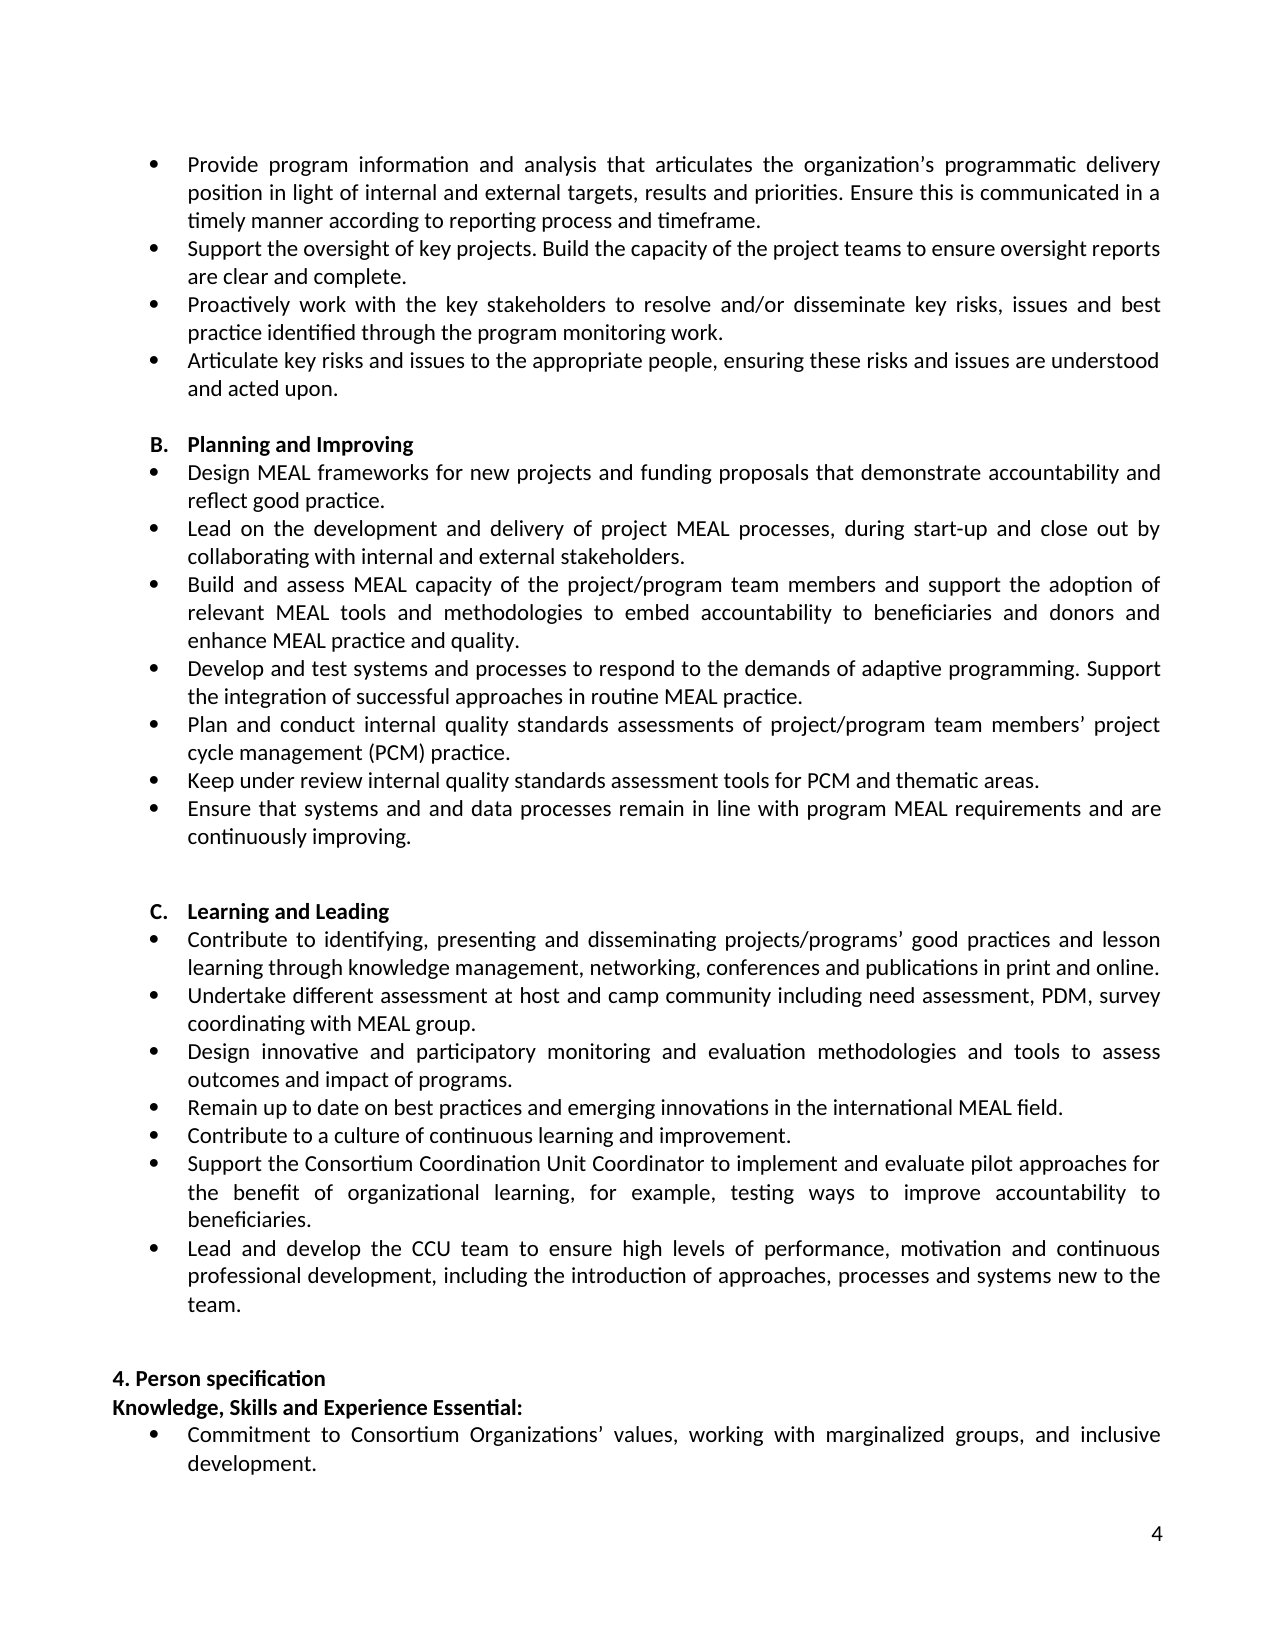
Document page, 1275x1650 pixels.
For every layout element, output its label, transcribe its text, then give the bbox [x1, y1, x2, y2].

list Design innovative and participatory monitoring and evaluation methodologies and tools to assess outcomes and impact of programs. [150, 1037, 1162, 1093]
list Learning and Leading [150, 897, 1162, 925]
list Develop and test systems and processes to respond to the demands of adaptive programming. Support the integration of successful approaches in routine MEAL practice. [150, 654, 1162, 710]
list Lead on the development and delivery of project MEAL processes, during start-up and close out by collaborating with internal and external stakeholders. [150, 514, 1162, 570]
list Remain up to date on best practices and emerging innovations in the international MEAL field. [150, 1093, 1162, 1122]
list Commitment to Consortium Organizations’ values, working with marginalized groups, and inclusive development. [150, 1421, 1162, 1477]
list Design MEAL frameworks for new projects and funding proposals that demonstrate accountability and reflect good practice. [150, 458, 1162, 514]
list Lead and develop the CCU team to ensure high levels of performance, motivation and continuous professional development, including the introduction of approaches, processes and systems new to the team. [150, 1234, 1162, 1318]
list Build and assess MEAL capacity of the project/program team members and support the adoption of relevant MEAL tools and methodologies to embed accountability to beneficiaries and donors and enhance MEAL practice and quality. [150, 570, 1162, 654]
list Articulate key risks and issues to the appropriate people, ensuring these risks and issues are understood and acted upon. [150, 346, 1162, 402]
list Planning and Improving [150, 430, 1162, 458]
text 4. Person specification [112, 1364, 1162, 1393]
list Undertake different assessment at host and camp community including need assessment, PDM, survey coordinating with MEAL group. [150, 981, 1162, 1037]
list Contribute to identifying, presenting and disseminating projects/programs’ good practices and lesson learning through knowledge management, networking, conferences and publications in print and online. [150, 925, 1162, 981]
list Contribute to a culture of continuous learning and improvement. [150, 1122, 1162, 1149]
list Ensure that systems and and data processes remain in line with program MEAL requirements and are continuously improving. [150, 794, 1162, 851]
text Knowledge, Skills and Experience Essential: [112, 1393, 1162, 1421]
list Plan and conduct internal quality standards assessments of project/program team members’ project cycle management (PCM) practice. [150, 710, 1162, 766]
list Support the oversight of key projects. Build the capacity of the project teams to ensure oversight reports are clear and complete. [150, 234, 1162, 290]
list Proactively work with the key stakeholders to resolve and/or disseminate key risks, issues and best practice identified through the program monitoring work. [150, 290, 1162, 346]
list Keep under review internal quality standards assessment tools for PCM and thematic areas. [150, 766, 1162, 794]
list Support the Consortium Coordination Unit Coordinator to implement and evaluate pilot approaches for the benefit of organizational learning, for example, testing ways to improve accountability to beneficiaries. [150, 1149, 1162, 1234]
list Provide program information and analysis that articulates the organization’s programmatic delivery position in light of internal and external targets, results and priorities. Ensure this is communicated in a timely manner according to reporting process and timeframe. [150, 150, 1162, 234]
